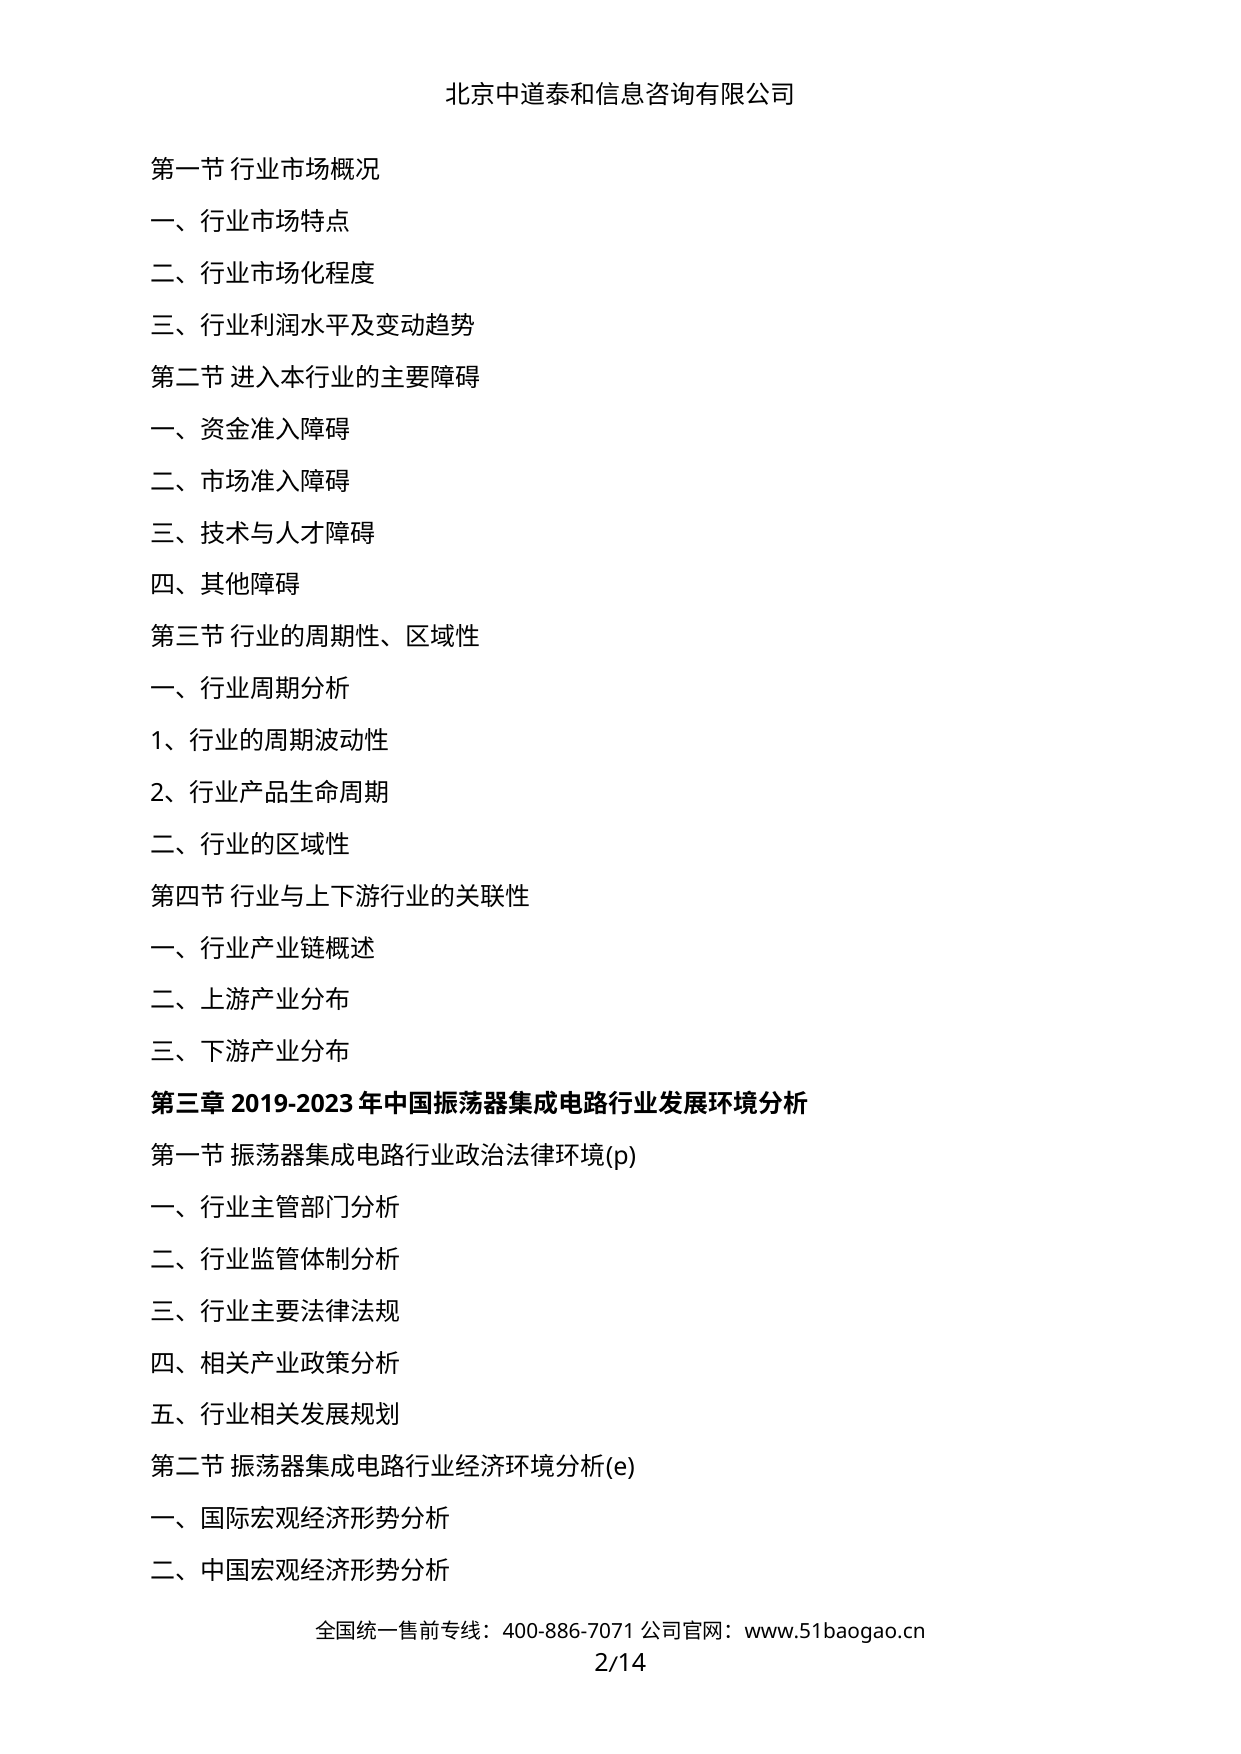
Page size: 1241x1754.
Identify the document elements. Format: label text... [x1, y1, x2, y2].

text 三、行业利润水平及变动趋势 [150, 306, 1090, 342]
text 第四节 行业与上下游行业的关联性 [150, 876, 1090, 912]
text 一、行业主管部门分析 [150, 1187, 1090, 1224]
text 第二节 振荡器集成电路行业经济环境分析(e) [150, 1447, 1090, 1483]
text 四、相关产业政策分析 [150, 1343, 1090, 1379]
text 四、其他障碍 [150, 565, 1090, 601]
text 第三节 行业的周期性、区域性 [150, 617, 1090, 653]
text 2、行业产品生命周期 [150, 772, 1090, 809]
text 一、行业周期分析 [150, 669, 1090, 705]
text 三、行业主要法律法规 [150, 1291, 1090, 1327]
text 一、资金准入障碍 [150, 409, 1090, 446]
text 三、下游产业分布 [150, 1032, 1090, 1068]
text 二、中国宏观经济形势分析 [150, 1551, 1090, 1587]
text 一、国际宏观经济形势分析 [150, 1499, 1090, 1535]
text 三、技术与人才障碍 [150, 513, 1090, 549]
text 二、上游产业分布 [150, 980, 1090, 1016]
text 1、行业的周期波动性 [150, 721, 1090, 757]
text 第三章 2019-2023年中国振荡器集成电路行业发展环境分析 [150, 1084, 1090, 1120]
text 第一节 行业市场概况 [150, 150, 1090, 186]
text 第一节 振荡器集成电路行业政治法律环境(p) [150, 1136, 1090, 1172]
text 二、行业监管体制分析 [150, 1239, 1090, 1276]
text 二、行业的区域性 [150, 824, 1090, 861]
text 二、行业市场化程度 [150, 254, 1090, 290]
text 第二节 进入本行业的主要障碍 [150, 357, 1090, 394]
text 一、行业产业链概述 [150, 928, 1090, 964]
text 二、市场准入障碍 [150, 461, 1090, 497]
text 五、行业相关发展规划 [150, 1395, 1090, 1431]
text 一、行业市场特点 [150, 202, 1090, 238]
